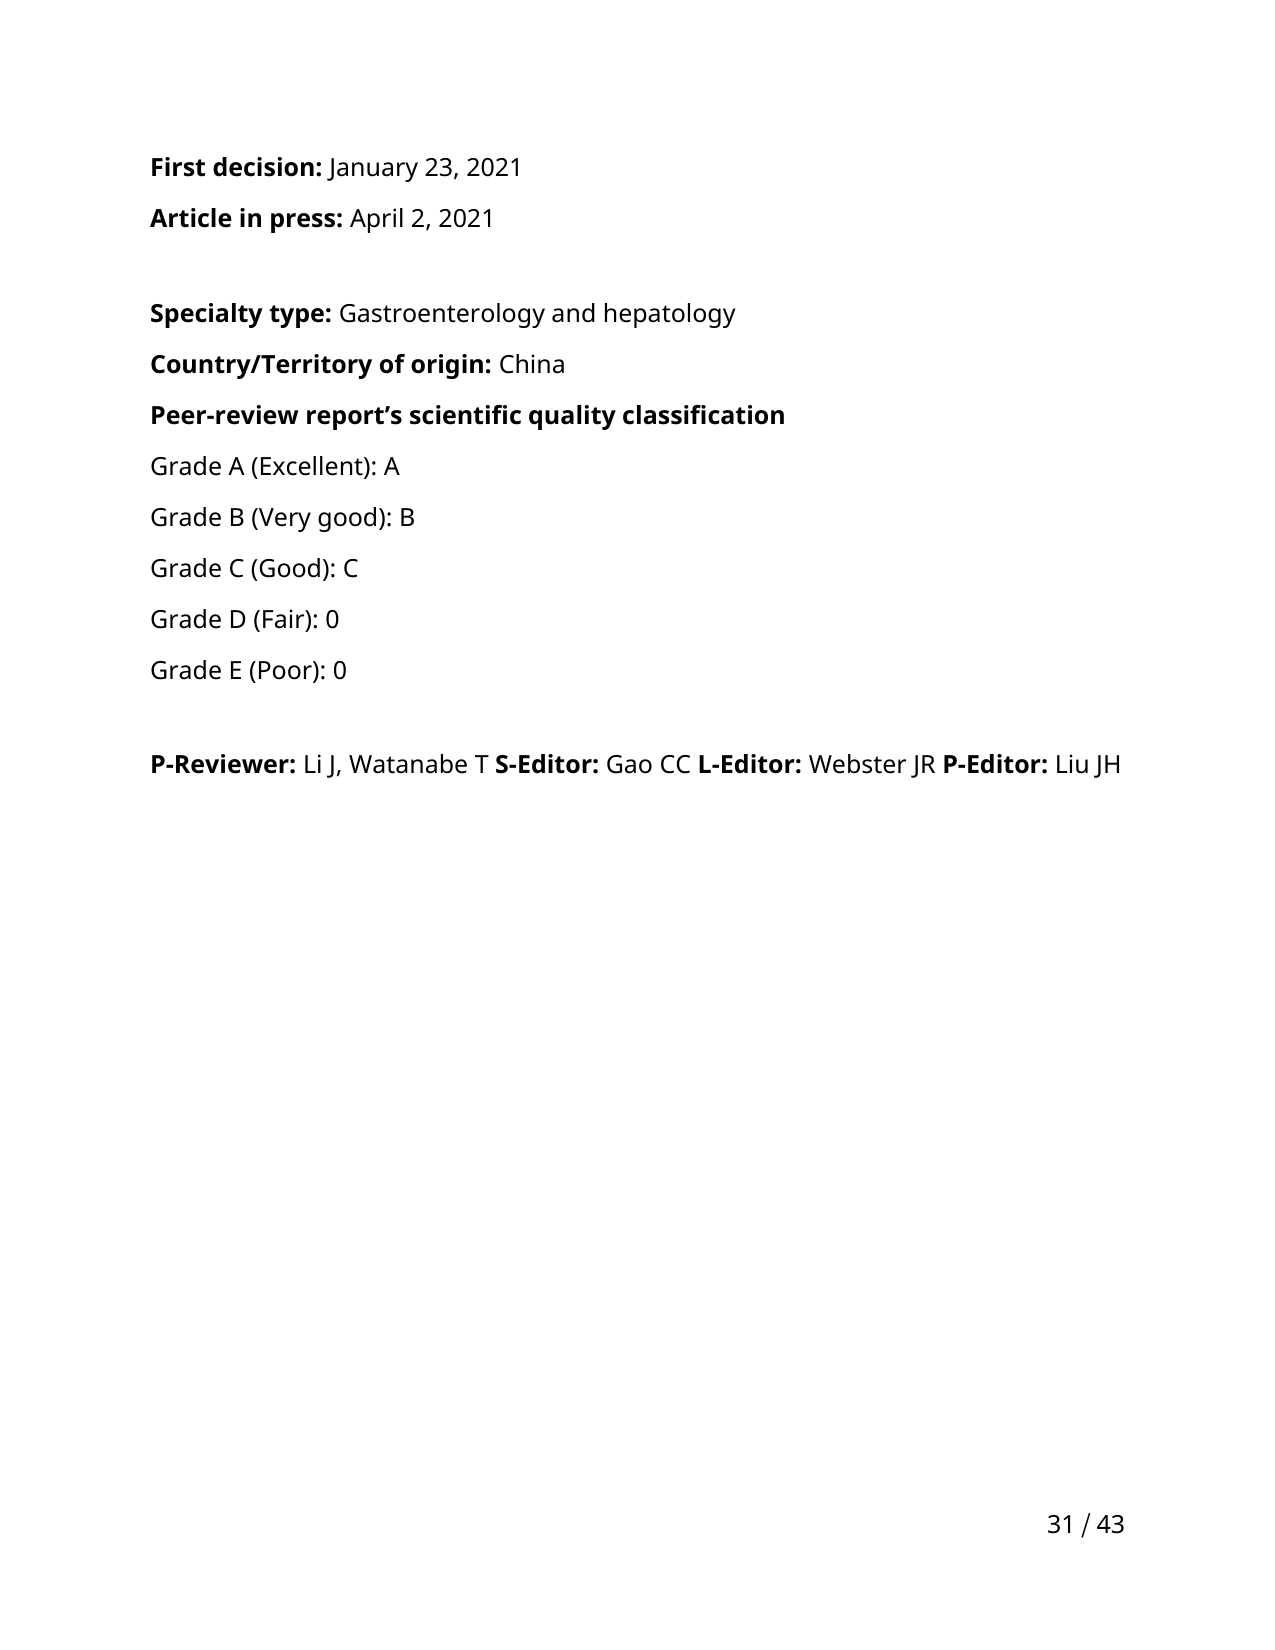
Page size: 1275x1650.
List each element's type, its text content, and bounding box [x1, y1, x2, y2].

text Peer-review report’s scientific quality classification [150, 397, 1125, 431]
text Article in press: April 2, 2021 [150, 201, 1125, 235]
text Grade C (Good): C [150, 550, 1125, 584]
text Grade D (Fair): 0 [150, 601, 1125, 636]
text First decision: January 23, 2021 [150, 150, 1125, 184]
text Grade A (Excellent): A [150, 448, 1125, 482]
text Grade E (Poor): 0 [150, 652, 1125, 687]
text Country/Territory of origin: China [150, 346, 1125, 380]
text Grade B (Very good): B [150, 499, 1125, 533]
text Specialty type: Gastroenterology and hepatology [150, 295, 1125, 329]
text P-Reviewer: Li J, Watanabe T S-Editor: Gao CC L-Editor: Webster JR P-Editor: Liu JH [150, 747, 1125, 781]
